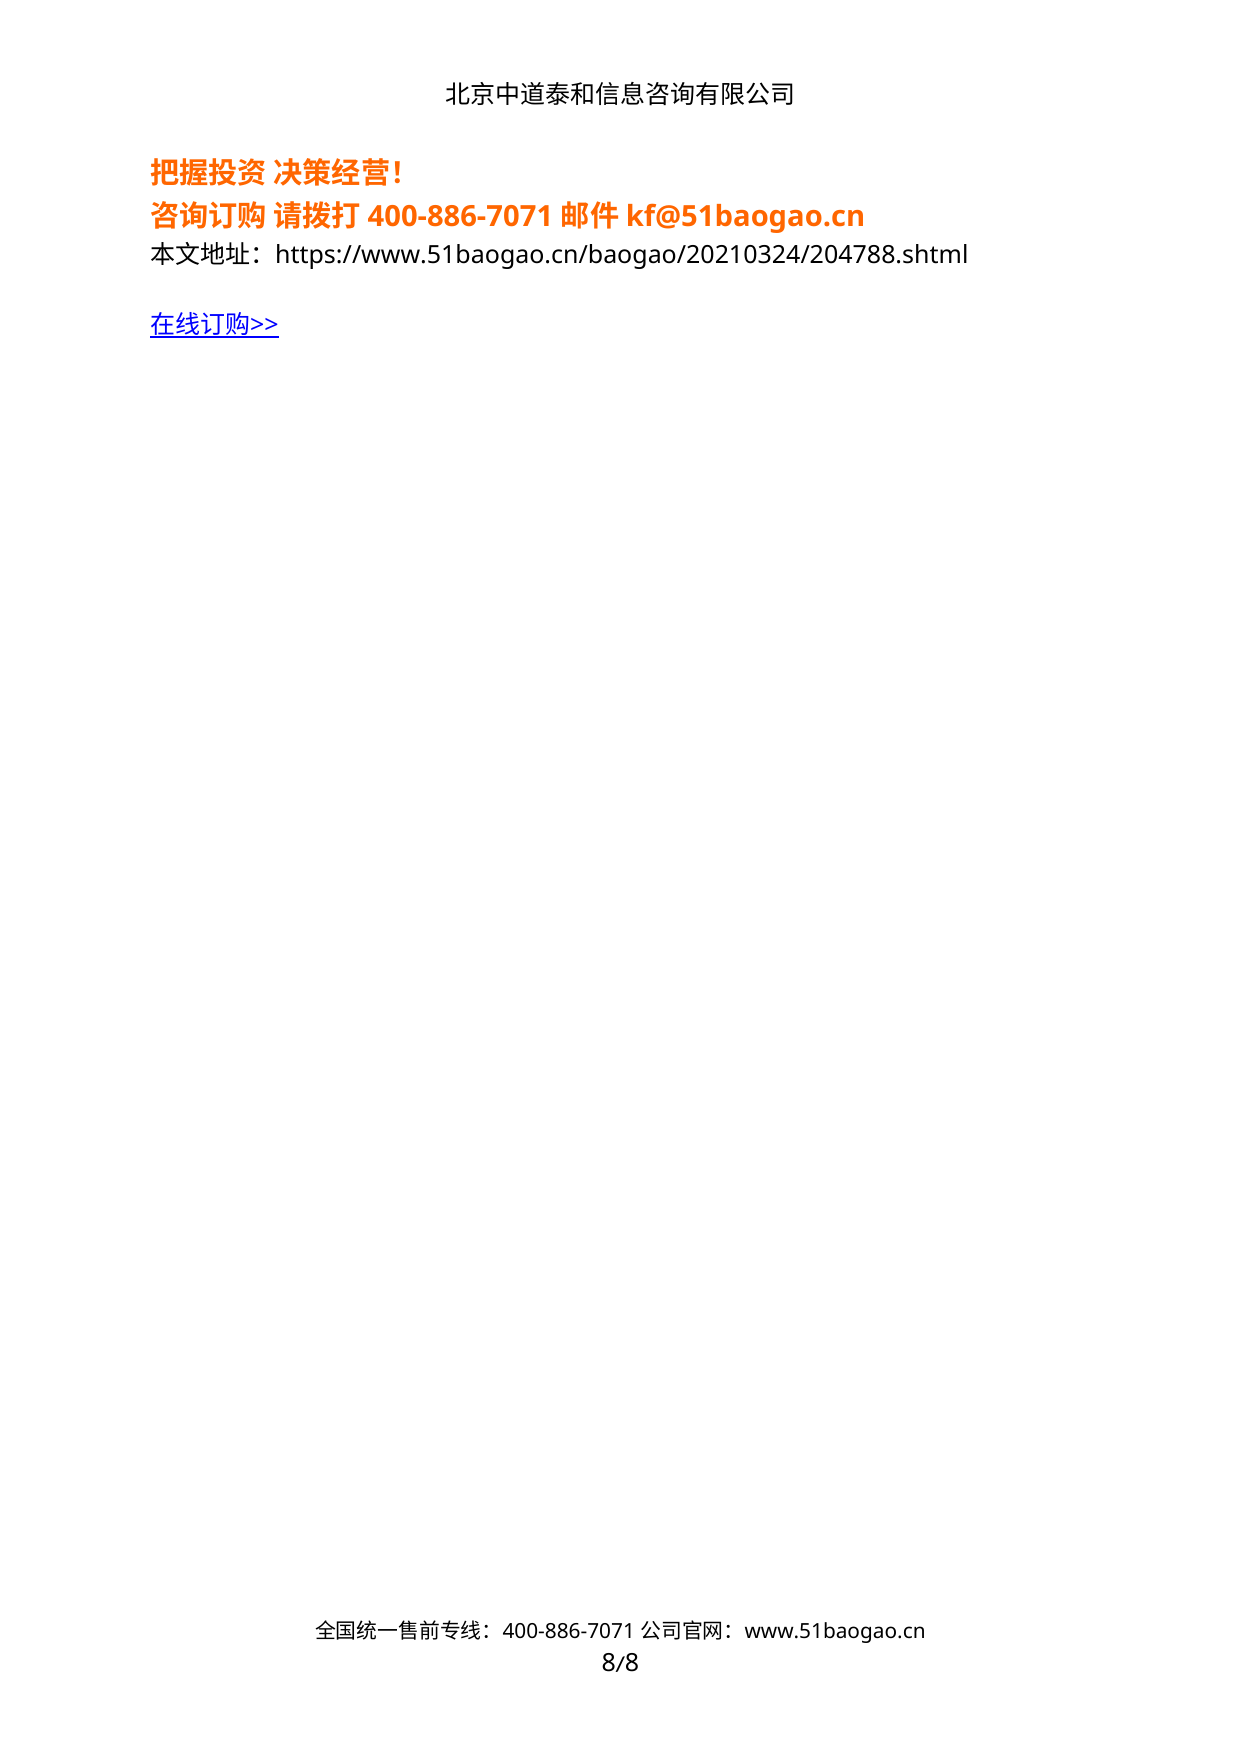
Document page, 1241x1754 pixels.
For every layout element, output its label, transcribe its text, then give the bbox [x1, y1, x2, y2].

text 在线订购>> [150, 271, 1090, 341]
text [150, 150, 1090, 271]
